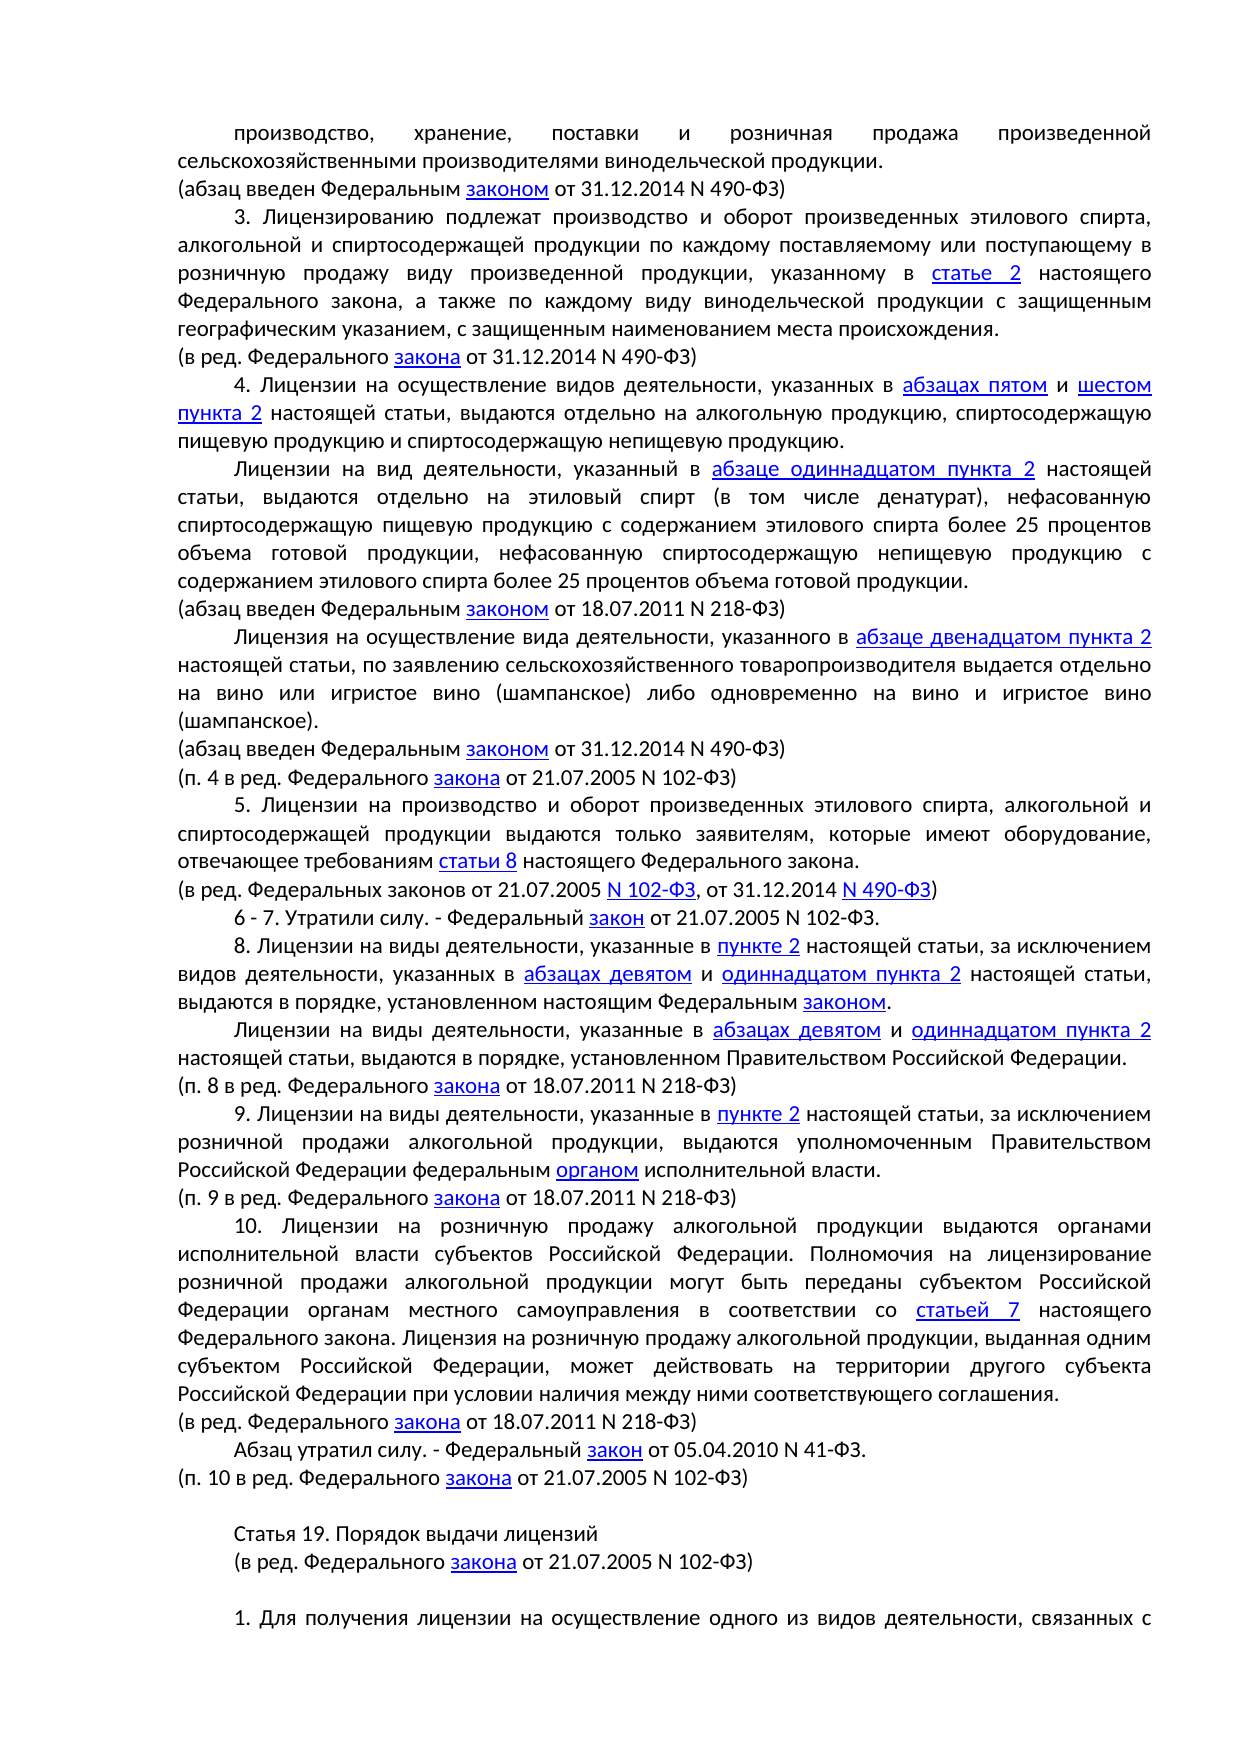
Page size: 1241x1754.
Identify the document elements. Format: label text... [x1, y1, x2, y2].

text (п. 8 в ред. Федерального закона от 18.07.2011 N 218-ФЗ) [177, 1071, 1152, 1099]
text (п. 10 в ред. Федерального закона от 21.07.2005 N 102-ФЗ) [177, 1463, 1152, 1491]
text Абзац утратил силу. - Федеральный закон от 05.04.2010 N 41-ФЗ. [177, 1435, 1152, 1463]
text Лицензии на вид деятельности, указанный в абзаце одиннадцатом пункта 2 настоящей статьи, выдаются отдельно на этиловый спирт (в том числе денатурат), нефасованную спиртосодержащую пищевую продукцию с содержанием этилового спирта более 25 процентов объема готовой продукции, нефасованную спиртосодержащую непищевую продукцию с содержанием этилового спирта более 25 процентов объема готовой продукции. [177, 454, 1152, 594]
text 4. Лицензии на осуществление видов деятельности, указанных в абзацах пятом и шестом пункта 2 настоящей статьи, выдаются отдельно на алкогольную продукцию, спиртосодержащую пищевую продукцию и спиртосодержащую непищевую продукцию. [177, 370, 1152, 454]
text 10. Лицензии на розничную продажу алкогольной продукции выдаются органами исполнительной власти субъектов Российской Федерации. Полномочия на лицензирование розничной продажи алкогольной продукции могут быть переданы субъектом Российской Федерации органам местного самоуправления в соответствии со статьей 7 настоящего Федерального закона. Лицензия на розничную продажу алкогольной продукции, выданная одним субъектом Российской Федерации, может действовать на территории другого субъекта Российской Федерации при условии наличия между ними соответствующего соглашения. [177, 1211, 1152, 1407]
text Лицензии на виды деятельности, указанные в абзацах девятом и одиннадцатом пункта 2 настоящей статьи, выдаются в порядке, установленном Правительством Российской Федерации. [177, 1015, 1152, 1071]
text (абзац введен Федеральным законом от 31.12.2014 N 490-ФЗ) [177, 174, 1152, 202]
text 9. Лицензии на виды деятельности, указанные в пункте 2 настоящей статьи, за исключением розничной продажи алкогольной продукции, выдаются уполномоченным Правительством Российской Федерации федеральным органом исполнительной власти. [177, 1099, 1152, 1183]
text (п. 4 в ред. Федерального закона от 21.07.2005 N 102-ФЗ) [177, 763, 1152, 791]
text производство, хранение, поставки и розничная продажа произведенной сельскохозяйственными производителями винодельческой продукции. [177, 118, 1152, 174]
text 5. Лицензии на производство и оборот произведенных этилового спирта, алкогольной и спиртосодержащей продукции выдаются только заявителям, которые имеют оборудование, отвечающее требованиям статьи 8 настоящего Федерального закона. [177, 791, 1152, 875]
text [177, 1603, 1152, 1631]
text (в ред. Федерального закона от 18.07.2011 N 218-ФЗ) [177, 1407, 1152, 1435]
text Статья 19. Порядок выдачи лицензий [177, 1519, 1152, 1547]
text (п. 9 в ред. Федерального закона от 18.07.2011 N 218-ФЗ) [177, 1183, 1152, 1211]
text (в ред. Федерального закона от 21.07.2005 N 102-ФЗ) [177, 1547, 1152, 1575]
text 8. Лицензии на виды деятельности, указанные в пункте 2 настоящей статьи, за исключением видов деятельности, указанных в абзацах девятом и одиннадцатом пункта 2 настоящей статьи, выдаются в порядке, установленном настоящим Федеральным законом. [177, 931, 1152, 1015]
text 6 - 7. Утратили силу. - Федеральный закон от 21.07.2005 N 102-ФЗ. [177, 903, 1152, 931]
text (абзац введен Федеральным законом от 18.07.2011 N 218-ФЗ) [177, 594, 1152, 622]
text (в ред. Федеральных законов от 21.07.2005 N 102-ФЗ, от 31.12.2014 N 490-ФЗ) [177, 875, 1152, 903]
text 3. Лицензированию подлежат производство и оборот произведенных этилового спирта, алкогольной и спиртосодержащей продукции по каждому поставляемому или поступающему в розничную продажу виду произведенной продукции, указанному в статье 2 настоящего Федерального закона, а также по каждому виду винодельческой продукции с защищенным географическим указанием, с защищенным наименованием места происхождения. [177, 202, 1152, 342]
text Лицензия на осуществление вида деятельности, указанного в абзаце двенадцатом пункта 2 настоящей статьи, по заявлению сельскохозяйственного товаропроизводителя выдается отдельно на вино или игристое вино (шампанское) либо одновременно на вино и игристое вино (шампанское). [177, 622, 1152, 734]
text (в ред. Федерального закона от 31.12.2014 N 490-ФЗ) [177, 342, 1152, 370]
text (абзац введен Федеральным законом от 31.12.2014 N 490-ФЗ) [177, 734, 1152, 763]
